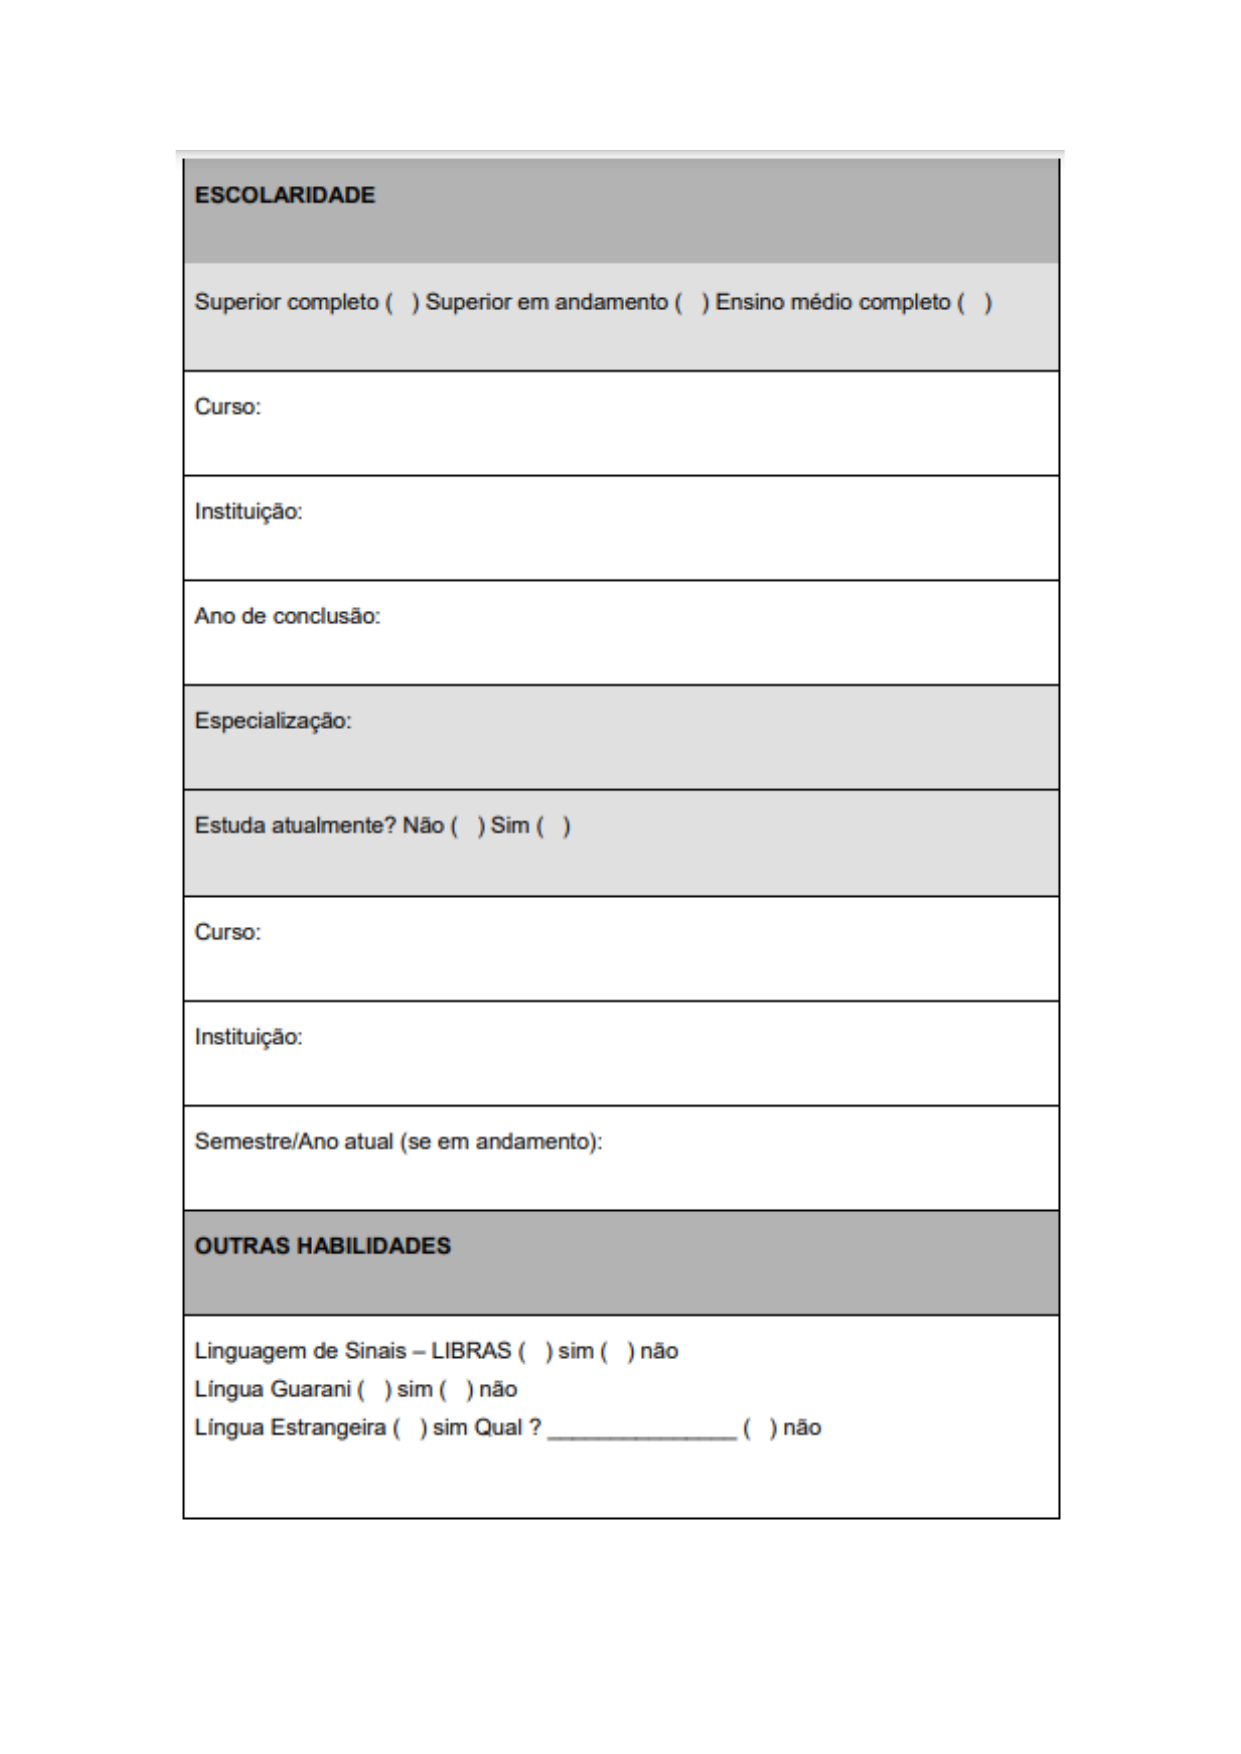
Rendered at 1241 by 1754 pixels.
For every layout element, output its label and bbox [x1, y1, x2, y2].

picture [175, 150, 1065, 1522]
